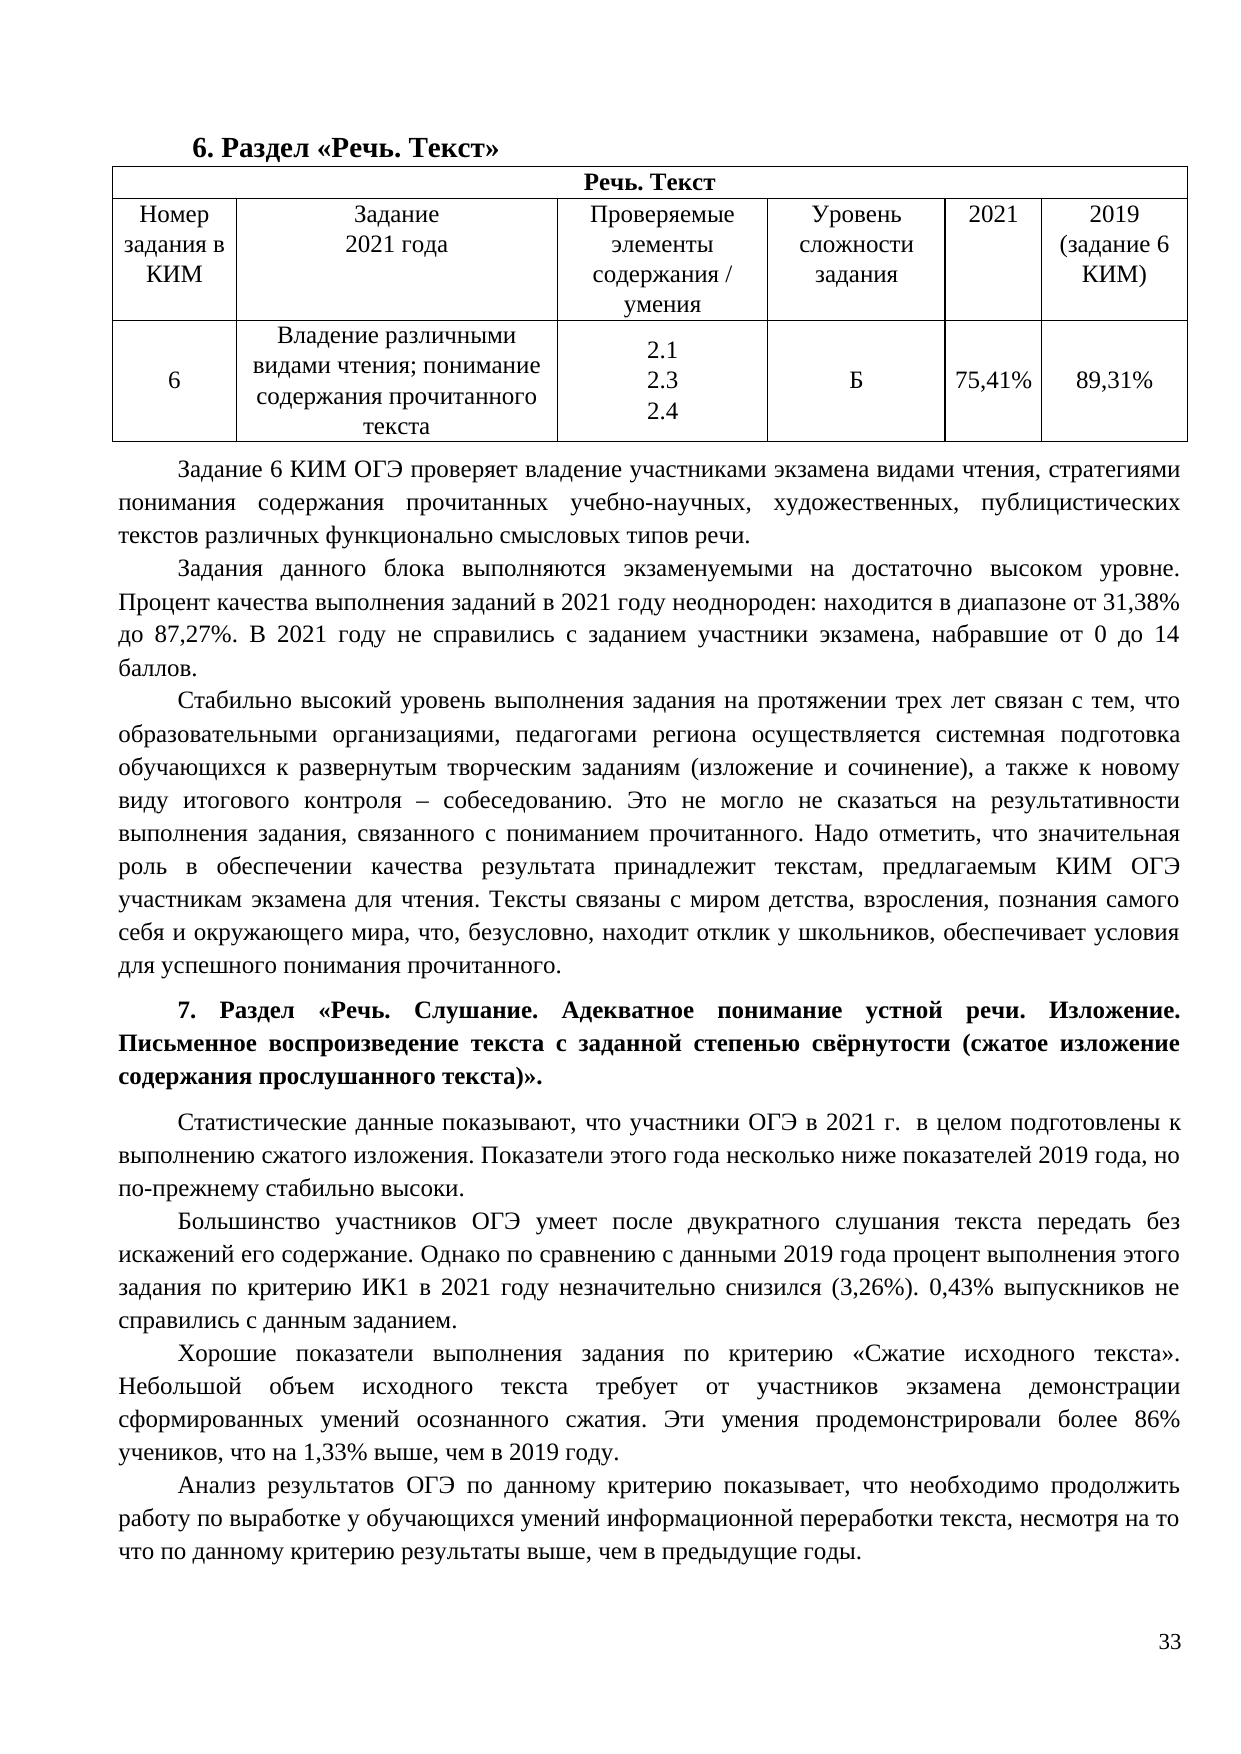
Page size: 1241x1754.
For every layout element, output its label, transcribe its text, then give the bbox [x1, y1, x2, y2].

text Статистические данные показывают, что участники OГЭ в 2021 г. в целом подготовлены к выполнению сжатого изложения. Показатели этого года несколько ниже показателей 2019 года, но по-прежнему стабильно высоки. [118, 1107, 1181, 1202]
table_cell 2.1 2.3 2.4 [558, 321, 767, 441]
table_cell 75,41% [946, 321, 1041, 441]
text Хорошие показатели выполнения задания по критерию «Сжатие исходного текста». Heбoльшoй объем исходного текста требует от участников экзамена демонстрации сформированных умений осознанного сжатия. Эти умения продемонстрировали более 86% учеников, что на 1,33% выше, чем в 2019 году. [118, 1338, 1181, 1466]
table_cell Б [768, 321, 944, 441]
table_cell Проверяемые элементы содержания / умения [558, 199, 767, 319]
table_cell 2021 [946, 199, 1041, 319]
text Большинство участников ОГЭ умеет пocлe двyкpaтнoгo слушания текста передать без искажений его содержание. Однако пo сравнению c данными 2019 года процент выполнения этого задания по критерию ИК1 в 2021 году незначительно снизился (3,26%). 0,43% выпускников нe справились с данным заданием. [118, 1206, 1181, 1334]
table_cell 6 [113, 321, 236, 441]
table_cell 89,31% [1042, 321, 1187, 441]
table_cell Владение различными видами чтения; понимание содержания прочитанного текста [237, 321, 557, 441]
text Анализ результатов OГЭ по данному критерию показывает, что необходимо продолжить работу по выработке y обучающихся умений информационной переработки текста, несмотря на то что по данному критерию результаты выше, чем в предыдущие годы. [118, 1470, 1181, 1565]
text 7. Раздел «Речь. Слушание. Адекватное понимание устной речи. Изложение. Письменное воспроизведение текста с заданной степенью свёрнутости (сжатое изложение содержания прослушанного текста)». [118, 995, 1181, 1090]
table_header Речь. Текст [113, 167, 1187, 198]
table_cell 2019 (задание 6 КИМ) [1042, 199, 1187, 319]
text Задание 6 КИМ ОГЭ проверяет владение участниками экзамена видами чтения, стратегиями понимания содержания прочитанных учебно-научных, художественных, публицистических текстов различных функционально смысловых типов речи. [118, 454, 1181, 549]
table_cell Уровень сложности задания [768, 199, 944, 319]
text Задания данного блока выполняются экзаменуемыми на достаточно высоком уровне. Процент качества выполнения заданий в 2021 году неоднороден: находится в диапазоне от 31,38% до 87,27%. В 2021 году не справились с заданием участники экзамена, набравшие от 0 до 14 баллов. [118, 553, 1181, 681]
table_cell Задание 2021 года [237, 199, 557, 319]
text Стабильно высокий уровень выполнения задания на протяжении трех лет связан c тем, что образовательными организациями, педагогами региона осуществляется системная подготовка обучающихся к paзвepнyтым творческим заданиям (изложение и сочинение), a также к новому виду итогового контроля – собеседованию. Это не могло не сказаться на результативности выполнения задания, связанного с пониманием прочитанного. Надо отметить, что значительная роль в обеспечении качества результата принадлежит текстам, предлагаемым КИМ ОГЭ участникам экзамена для чтения. Тексты связаны с миром детства, взросления, познания самого себя и окружающего мира, что, безусловно, находит отклик у школьников, обеспечивает условия для успешного понимания прочитанного. [118, 686, 1181, 978]
text 6. Раздел «Речь. Текст» [118, 131, 1181, 164]
table_cell Номер задания в КИМ [113, 199, 236, 319]
